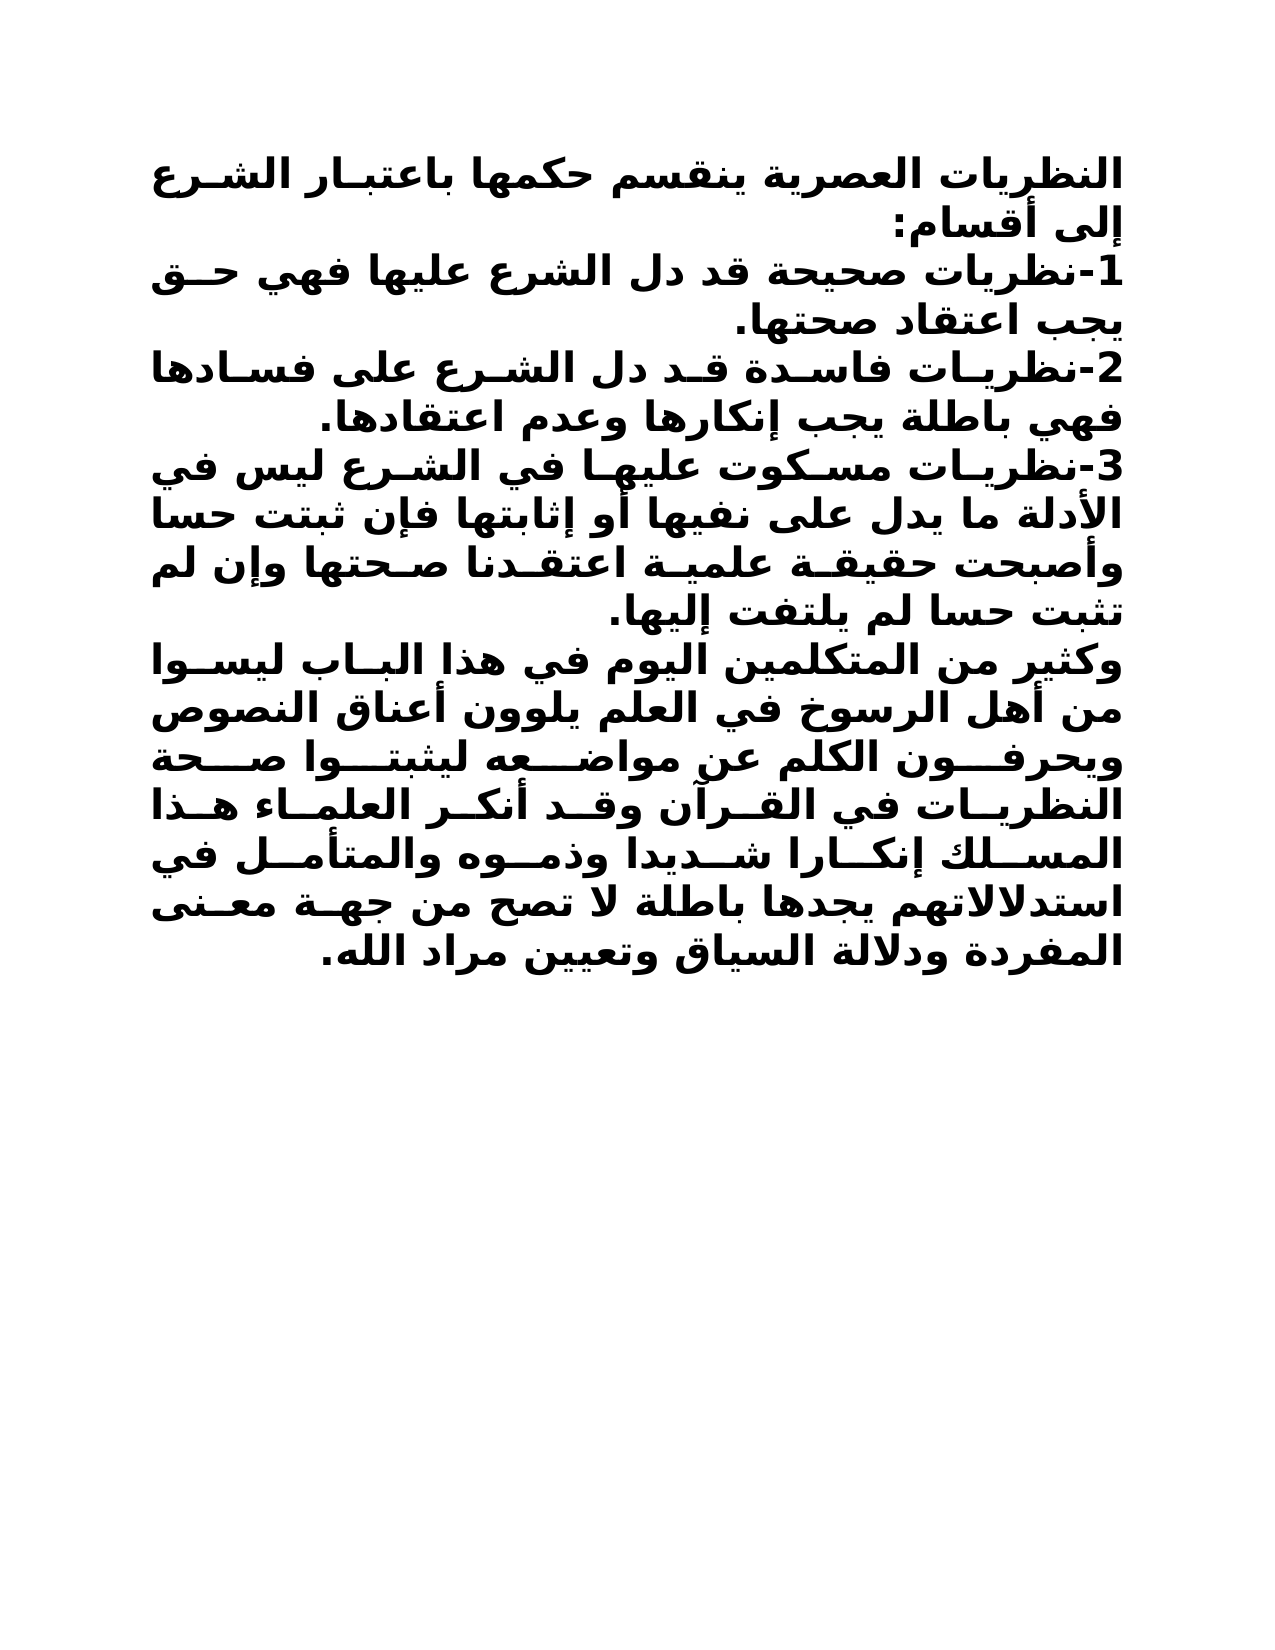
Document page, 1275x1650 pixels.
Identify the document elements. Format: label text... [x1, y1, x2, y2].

text النظريات العصرية ينقسم حكمها باعتبار الشرع إلى أقسام: [150, 150, 1125, 247]
text 3-نظريات مسكوت عليها في الشرع ليس في الأدلة ما يدل على نفيها أو إثابتها فإن ثبتت حسا وأصبحت حقيقة علمية اعتقدنا صحتها وإن لم تثبت حسا لم يلتفت إليها. [150, 441, 1125, 635]
text 1-نظريات صحيحة قد دل الشرع عليها فهي حق يجب اعتقاد صحتها. [150, 247, 1125, 344]
text وكثير من المتكلمين اليوم في هذا الباب ليسوا من أهل الرسوخ في العلم يلوون أعناق النصوص ويحرفون الكلم عن مواضعه ليثبتوا صحة النظريات في القرآن وقد أنكر العلماء هذا المسلك إنكارا شديدا وذموه والمتأمل في استدلالاتهم يجدها باطلة لا تصح من جهة معنى المفردة ودلالة السياق وتعيين مراد الله. [150, 635, 1125, 975]
text 2-نظريات فاسدة قد دل الشرع على فسادها فهي باطلة يجب إنكارها وعدم اعتقادها. [150, 344, 1125, 441]
